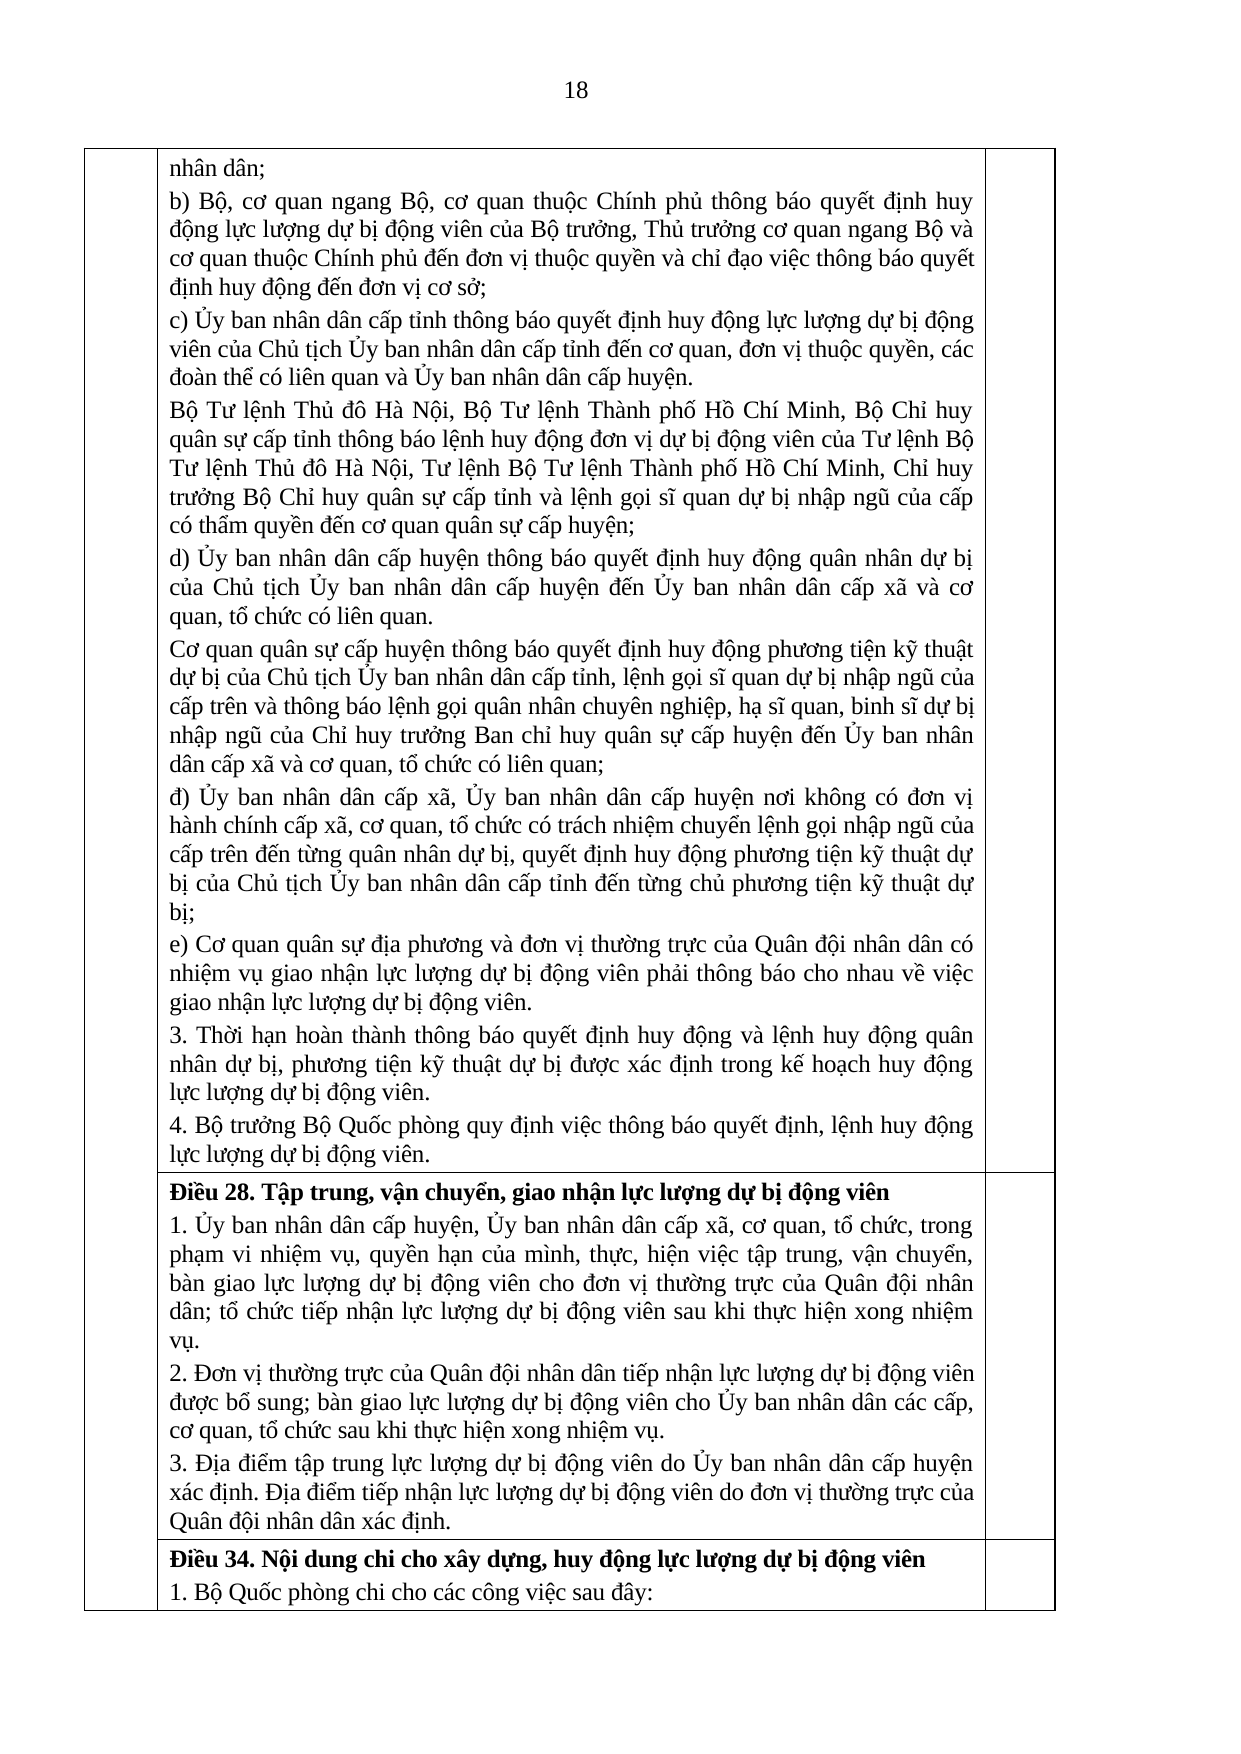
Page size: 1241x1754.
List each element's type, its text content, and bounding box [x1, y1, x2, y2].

table_cell Điều 28. Tập trung, vận chuyển, giao nhận lực lượng dự bị động viên 1. Ủy ban nhân dân cấp huyện, Ủy ban nhân dân cấp xã, cơ quan, tổ chức, trong phạm vi nhiệm vụ, quyền hạn của mình, thực, hiện việc tập trung, vận chuyển, bàn giao lực lượng dự bị động viên cho đơn vị thường trực của Quân đội nhân dân; tổ chức tiếp nhận lực lượng dự bị động viên sau khi thực hiện xong nhiệm vụ. 2. Đơn vị thường trực của Quân đội nhân dân tiếp nhận lực lượng dự bị động viên được bổ sung; bàn giao lực lượng dự bị động viên cho Ủy ban nhân dân các cấp, cơ quan, tổ chức sau khi thực hiện xong nhiệm vụ. 3. Địa điểm tập trung lực lượng dự bị động viên do Ủy ban nhân dân cấp huyện xác định. Địa điểm tiếp nhận lực lượng dự bị động viên do đơn vị thường trực của Quân đội nhân dân xác định. [158, 1173, 985, 1539]
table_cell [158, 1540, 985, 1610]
table_cell [986, 1173, 1054, 1539]
table_cell [986, 149, 1054, 1172]
table_cell [986, 1540, 1054, 1610]
